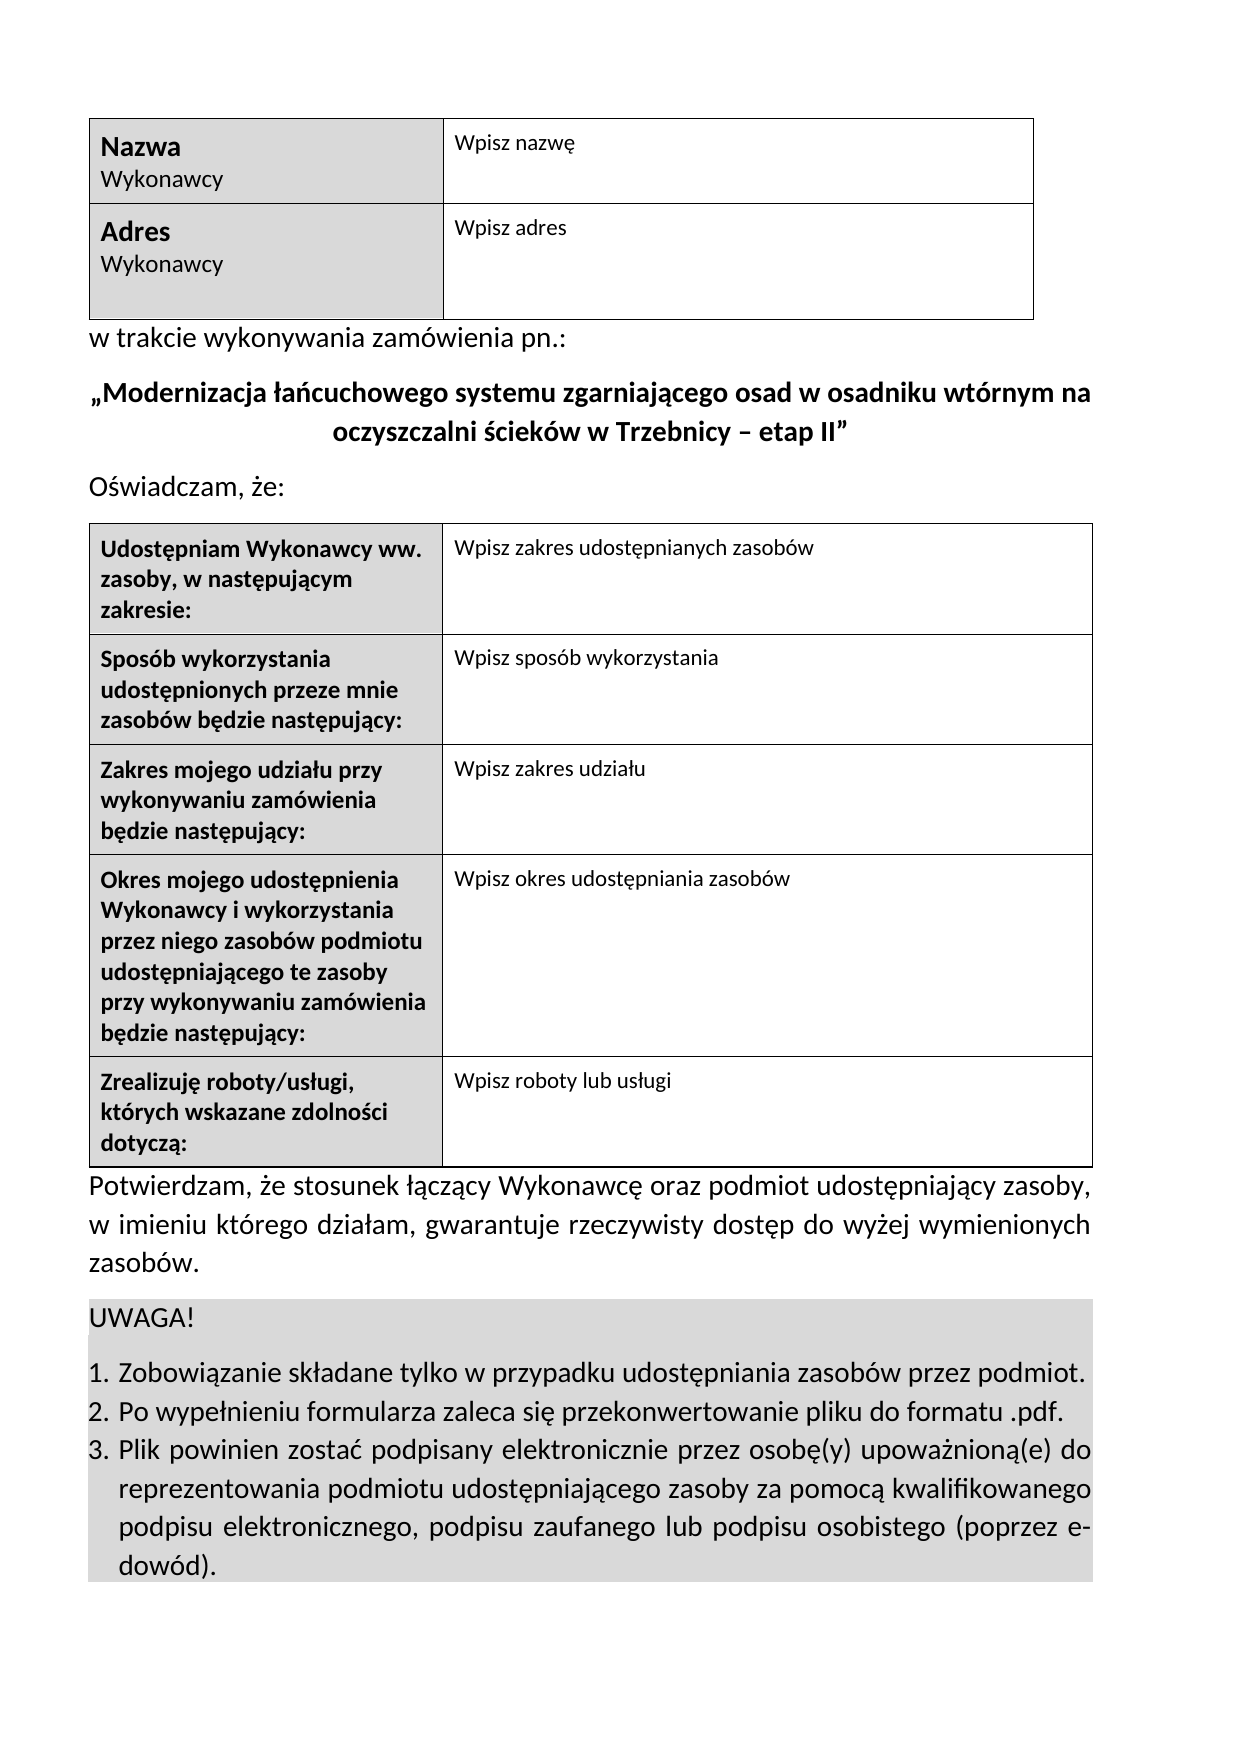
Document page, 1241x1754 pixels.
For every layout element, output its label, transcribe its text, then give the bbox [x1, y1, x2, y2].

table_cell Zakres mojego udziału przy wykonywaniu zamówienia będzie następujący: [90, 745, 442, 854]
list Zobowiązanie składane tylko w przypadku udostępniania zasobów przez podmiot. [88, 1354, 1093, 1390]
text UWAGA! [89, 1299, 1093, 1335]
table_cell Zrealizuję roboty/usługi, których wskazane zdolności dotyczą: [90, 1057, 442, 1166]
table_header Udostępniam Wykonawcy ww. zasoby, w następującym zakresie: [90, 524, 442, 633]
table_header Nazwa Wykonawcy [90, 119, 443, 203]
text Potwierdzam, że stosunek łączący Wykonawcę oraz podmiot udostępniający zasoby, w imieniu którego działam, gwarantuje rzeczywisty dostęp do wyżej wymienionych zasobów. [89, 1168, 1093, 1280]
text „Modernizacja łańcuchowego systemu zgarniającego osad w osadniku wtórnym na oczyszczalni ścieków w Trzebnicy – etap II” [89, 374, 1093, 449]
text w trakcie wykonywania zamówienia pn.: [89, 319, 1093, 355]
list Plik powinien zostać podpisany elektronicznie przez osobę(y) upoważnioną(e) do reprezentowania podmiotu udostępniającego zasoby za pomocą kwalifikowanego podpisu elektronicznego, podpisu zaufanego lub podpisu osobistego (poprzez e-dowód). [88, 1431, 1093, 1582]
table_cell Sposób wykorzystania udostępnionych przeze mnie zasobów będzie następujący: [90, 635, 442, 744]
list Po wypełnieniu formularza zaleca się przekonwertowanie pliku do formatu .pdf. [88, 1393, 1093, 1428]
table_cell Adres Wykonawcy [90, 204, 443, 318]
text Oświadczam, że: [89, 468, 1093, 504]
table_cell Okres mojego udostępnienia Wykonawcy i wykorzystania przez niego zasobów podmiotu udostępniającego te zasoby przy wykonywaniu zamówienia będzie następujący: [90, 855, 442, 1056]
